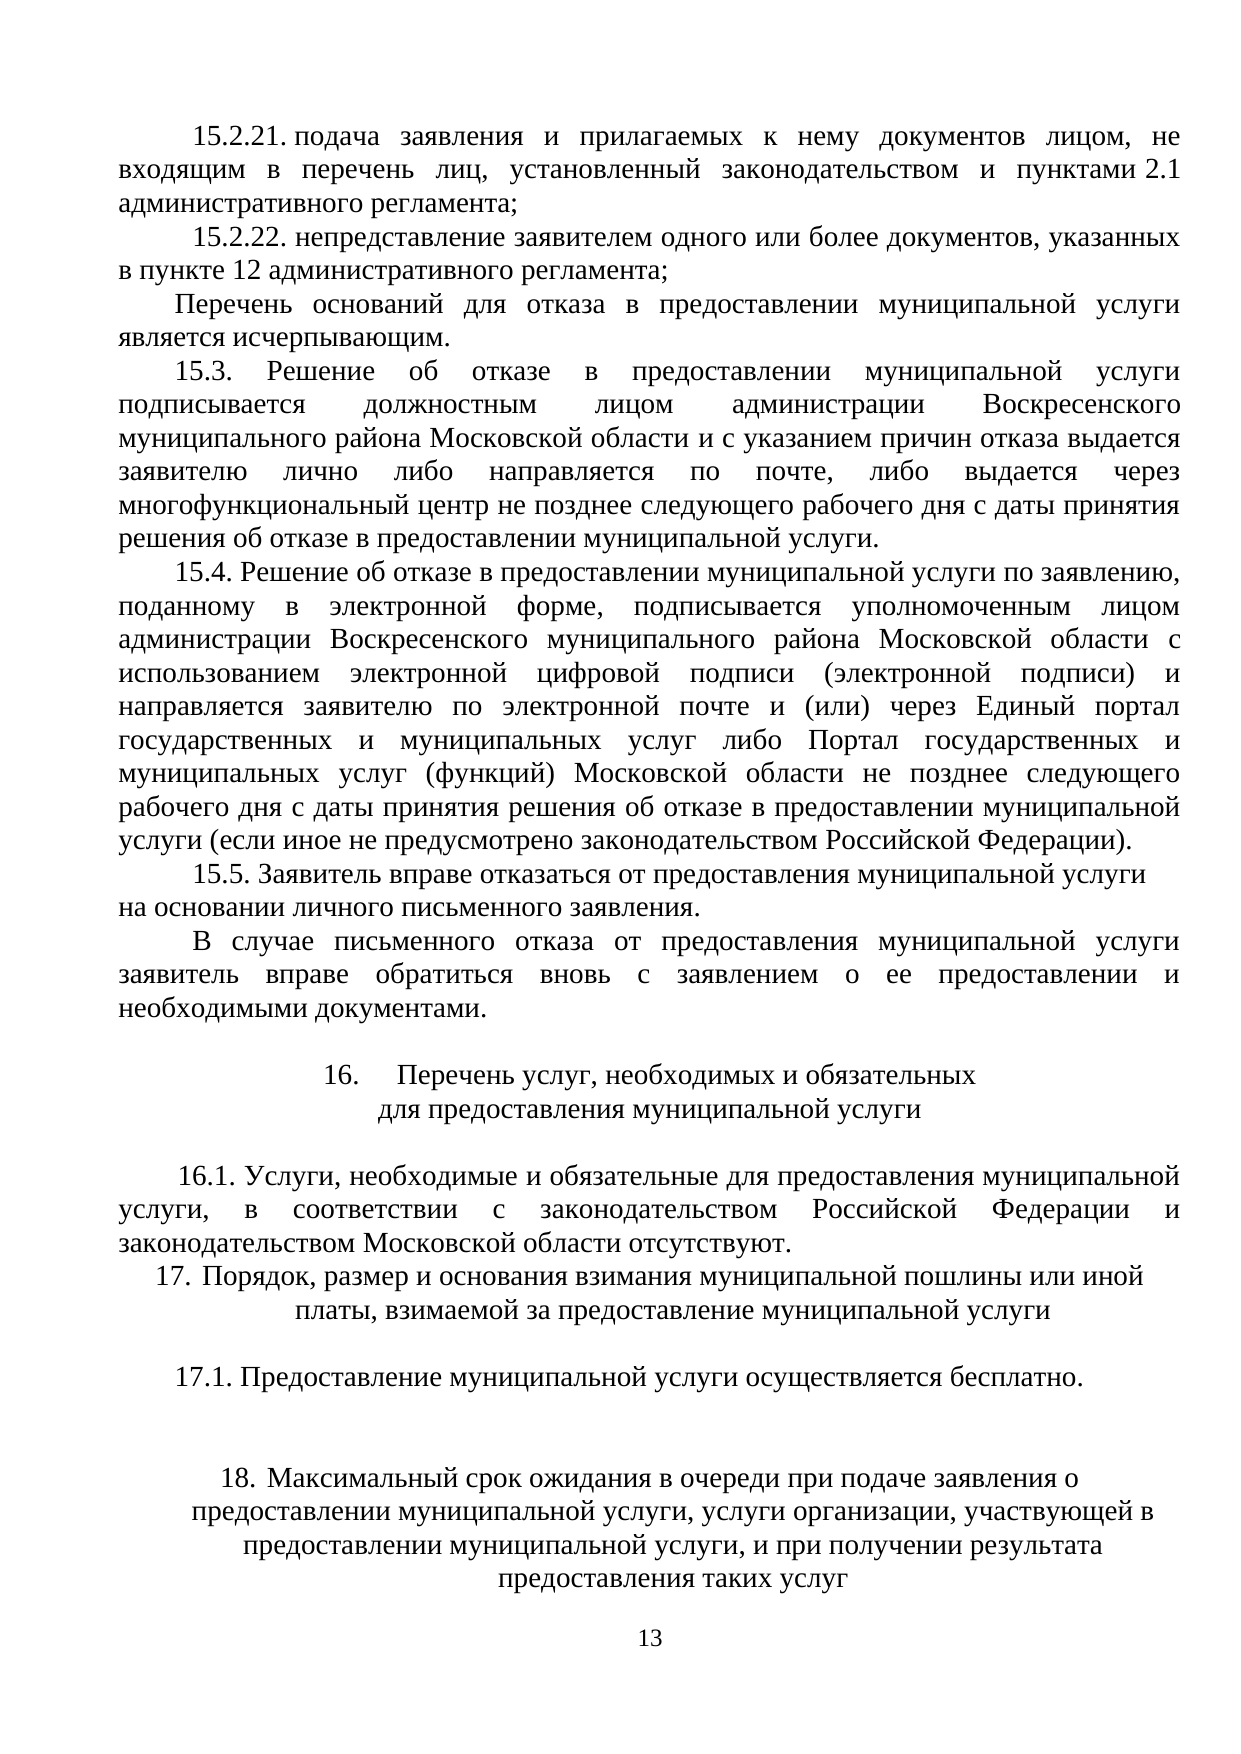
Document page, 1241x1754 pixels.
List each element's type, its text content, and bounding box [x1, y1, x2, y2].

text 15.5. Заявитель вправе отказаться от предоставления муниципальной услуги на основании личного письменного заявления. [118, 856, 1181, 923]
text 15.4. Решение об отказе в предоставлении муниципальной услуги по заявлению, поданному в электронной форме, подписывается уполномоченным лицом администрации Воскресенского муниципального района Московской области с использованием электронной цифровой подписи (электронной подписи) и направляется заявителю по электронной почте и (или) через Единый портал государственных и муниципальных услуг либо Портал государственных и муниципальных услуг (функций) Московской области не позднее следующего рабочего дня с даты принятия решения об отказе в предоставлении муниципальной услуги (если иное не предусмотрено законодательством Российской Федерации). [118, 554, 1181, 856]
text для предоставления муниципальной услуги [118, 1091, 1181, 1124]
text 16.1. Услуги, необходимые и обязательные для предоставления муниципальной услуги, в соответствии с законодательством Российской Федерации и законодательством Московской области отсутствуют. [118, 1158, 1181, 1258]
list Порядок, размер и основания взимания муниципальной пошлины или иной платы, взимаемой за предоставление муниципальной услуги [118, 1258, 1181, 1326]
text 17.1. Предоставление муниципальной услуги осуществляется бесплатно. [118, 1359, 1181, 1393]
text 15.2.21. подача заявления и прилагаемых к нему документов лицом, не входящим в перечень лиц, установленный законодательством и пунктами 2.1 административного регламента; [118, 118, 1181, 219]
text 15.3. Решение об отказе в предоставлении муниципальной услуги подписывается должностным лицом администрации Воскресенского муниципального района Московской области и с указанием причин отказа выдается заявителю лично либо направляется по почте, либо выдается через многофункциональный центр не позднее следующего рабочего дня с даты принятия решения об отказе в предоставлении муниципальной услуги. [118, 353, 1181, 554]
text 15.2.22. непредставление заявителем одного или более документов, указанных в пункте 12 административного регламента; [118, 219, 1181, 286]
text Перечень оснований для отказа в предоставлении муниципальной услуги является исчерпывающим. [118, 286, 1181, 353]
list Максимальный срок ожидания в очереди при подаче заявления о предоставлении муниципальной услуги, услуги организации, участвующей в предоставлении муниципальной услуги, и при получении результата предоставления таких услуг [118, 1460, 1181, 1594]
list Перечень услуг, необходимых и обязательных [118, 1057, 1181, 1091]
text В случае письменного отказа от предоставления муниципальной услуги заявитель вправе обратиться вновь с заявлением о ее предоставлении и необходимыми документами. [118, 923, 1181, 1024]
